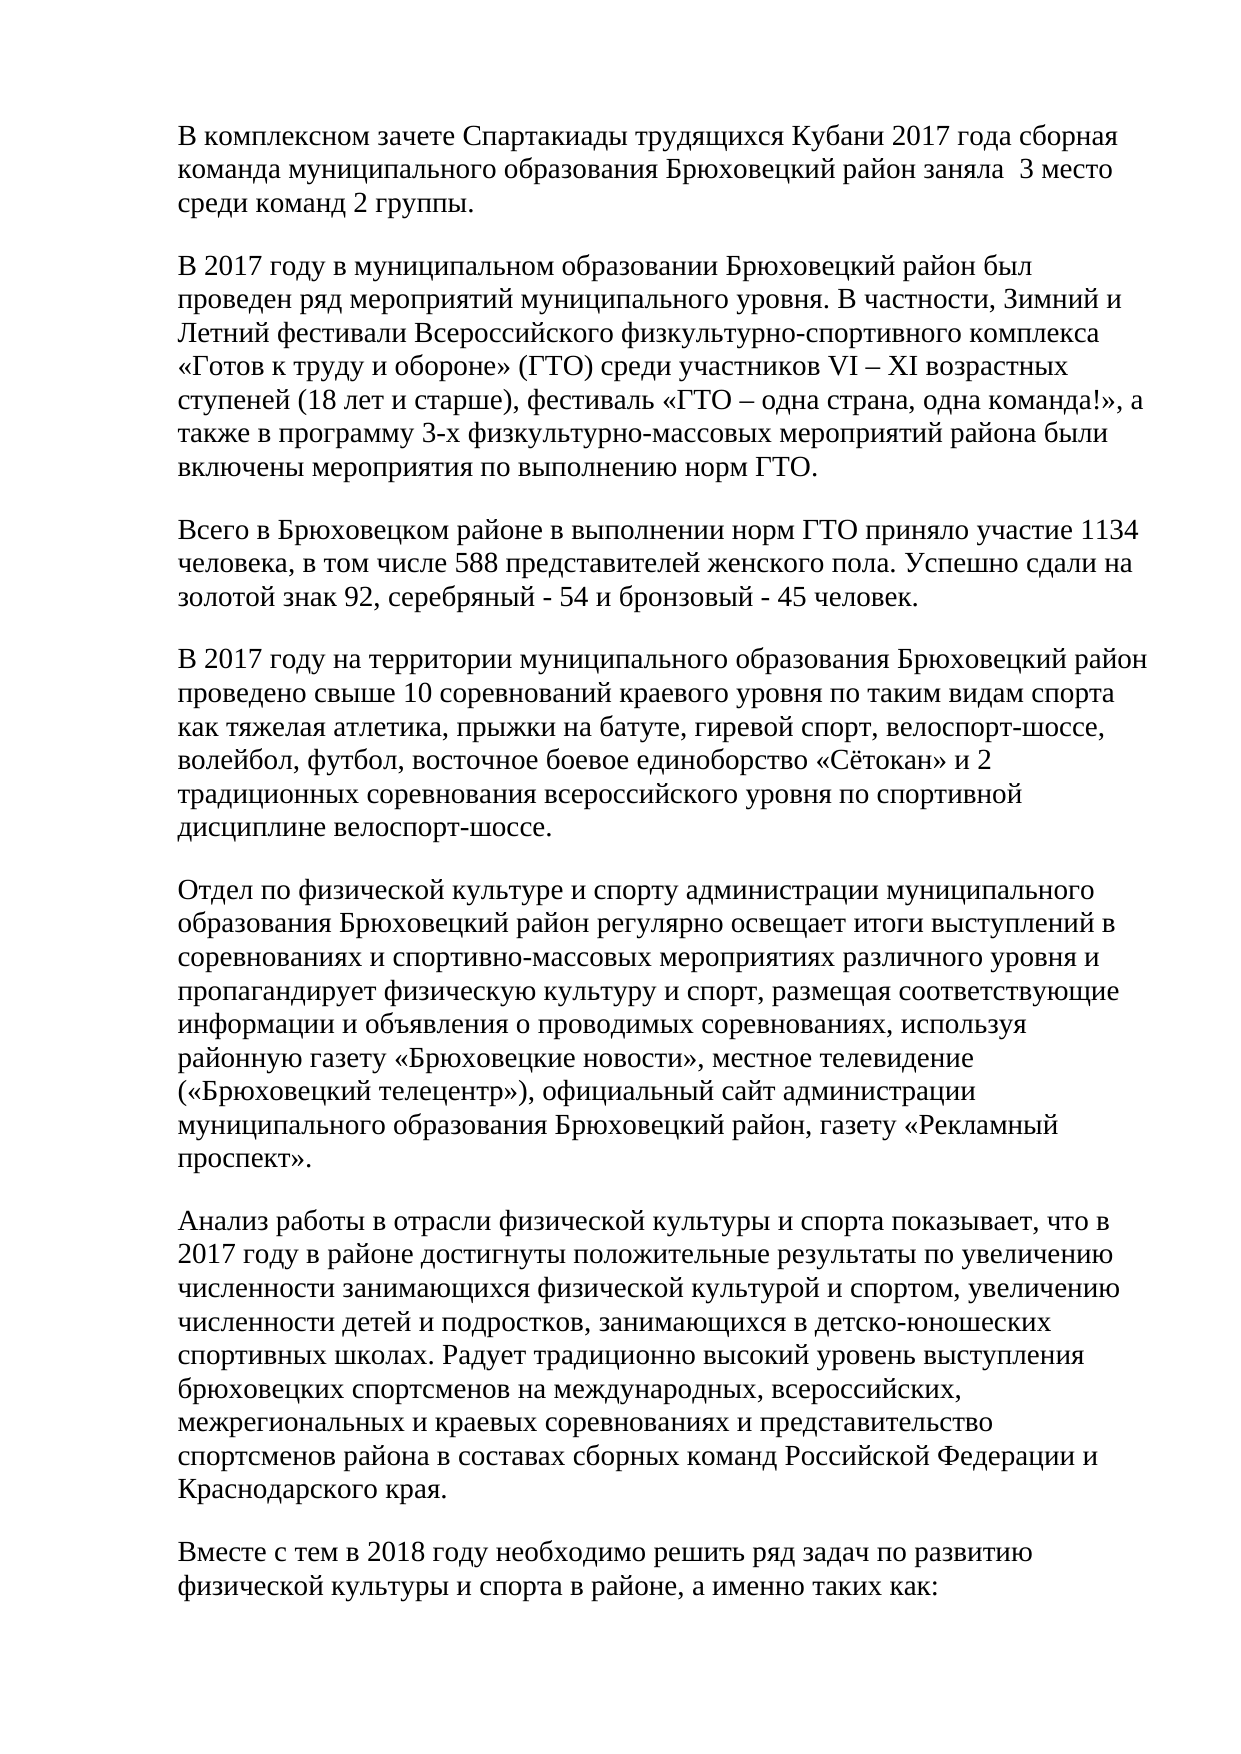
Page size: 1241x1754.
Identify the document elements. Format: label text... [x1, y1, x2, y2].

text В комплексном зачете Спартакиады трудящихся Кубани 2017 года сборная команда муниципального образования Брюховецкий район заняла 3 место среди команд 2 группы. [177, 118, 1152, 219]
text Отдел по физической культуре и спорту администрации муниципального образования Брюховецкий район регулярно освещает итоги выступлений в соревнованиях и спортивно-массовых мероприятиях различного уровня и пропагандирует физическую культуру и спорт, размещая соответствующие информации и объявления о проводимых соревнованиях, используя районную газету «Брюховецкие новости», местное телевидение («Брюховецкий телецентр»), официальный сайт администрации муниципального образования Брюховецкий район, газету «Рекламный проспект». [177, 872, 1152, 1174]
text Анализ работы в отрасли физической культуры и спорта показывает, что в 2017 году в районе достигнуты положительные результаты по увеличению численности занимающихся физической культурой и спортом, увеличению численности детей и подростков, занимающихся в детско-юношеских спортивных школах. Радует традиционно высокий уровень выступления брюховецких спортсменов на международных, всероссийских, межрегиональных и краевых соревнованиях и представительство спортсменов района в составах сборных команд Российской Федерации и Краснодарского края. [177, 1203, 1152, 1505]
text Вместе с тем в 2018 году необходимо решить ряд задач по развитию физической культуры и спорта в районе, а именно таких как: [177, 1534, 1152, 1601]
text Всего в Брюховецком районе в выполнении норм ГТО приняло участие 1134 человека, в том числе 588 представителей женского пола. Успешно сдали на золотой знак 92, серебряный - 54 и бронзовый - 45 человек. [177, 512, 1152, 612]
text В 2017 году в муниципальном образовании Брюховецкий район был проведен ряд мероприятий муниципального уровня. В частности, Зимний и Летний фестивали Всероссийского физкультурно-спортивного комплекса «Готов к труду и обороне» (ГТО) среди участников VI – XI возрастных ступеней (18 лет и старше), фестиваль «ГТО – одна страна, одна команда!», а также в программу 3-х физкультурно-массовых мероприятий района были включены мероприятия по выполнению норм ГТО. [177, 248, 1152, 483]
text В 2017 году на территории муниципального образования Брюховецкий район проведено свыше 10 соревнований краевого уровня по таким видам спорта как тяжелая атлетика, прыжки на батуте, гиревой спорт, велоспорт-шоссе, волейбол, футбол, восточное боевое единоборство «Сётокан» и 2 традиционных соревнования всероссийского уровня по спортивной дисциплине велоспорт-шоссе. [177, 642, 1152, 843]
